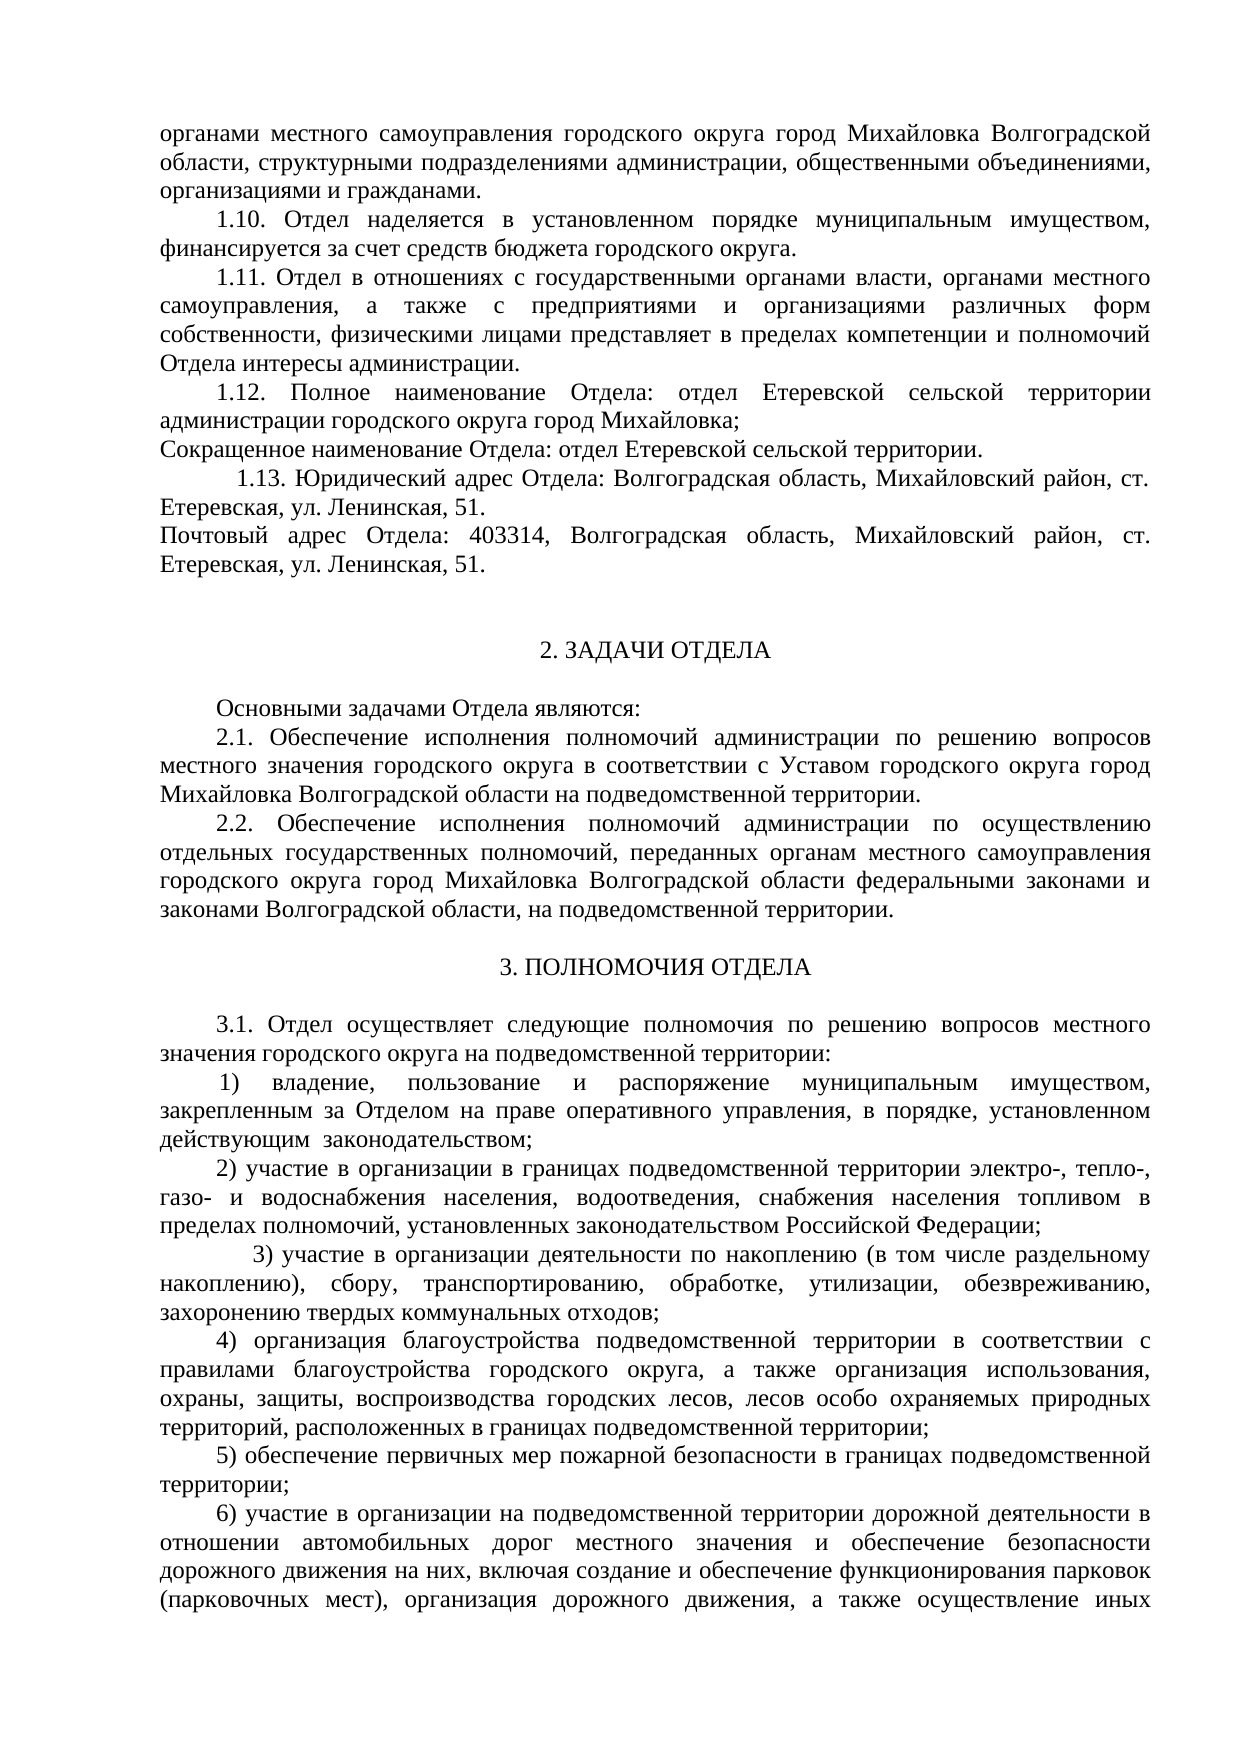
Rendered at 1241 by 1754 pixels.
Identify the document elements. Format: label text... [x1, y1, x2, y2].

text Почтовый адрес Отдела: 403314, Волгоградская область, Михайловский район, ст. Етеревская, ул. Ленинская, 51. [159, 521, 1152, 578]
text 2.1. Обеспечение исполнения полномочий администрации по решению вопросов местного значения городского округа в соответствии с Уставом городского округа город Михайловка Волгоградской области на подведомственной территории. [159, 722, 1152, 808]
text 3) участие в организации деятельности по накоплению (в том числе раздельному накоплению), сбору, транспортированию, обработке, утилизации, обезвреживанию, захоронению твердых коммунальных отходов; [159, 1239, 1152, 1326]
text 1.13. Юридический адрес Отдела: Волгоградская область, Михайловский район, ст. Етеревская, ул. Ленинская, 51. [159, 463, 1152, 521]
text 2) участие в организации в границах подведомственной территории электро-, тепло-, газо- и водоснабжения населения, водоотведения, снабжения населения топливом в пределах полномочий, установленных законодательством Российской Федерации; [159, 1153, 1152, 1239]
text 4) организация благоустройства подведомственной территории в соответствии с правилами благоустройства городского округа, а также организация использования, охраны, защиты, воспроизводства городских лесов, лесов особо охраняемых природных территорий, расположенных в границах подведомственной территории; [159, 1326, 1152, 1441]
text 1) владение, пользование и распоряжение муниципальным имуществом, закрепленным за Отделом на праве оперативного управления, в порядке, установленном действующим законодательством; [159, 1067, 1152, 1153]
text 5) обеспечение первичных мер пожарной безопасности в границах подведомственной территории; [159, 1441, 1152, 1498]
text 1.12. Полное наименование Отдела: отдел Етеревской сельской территории администрации городского округа город Михайловка; [159, 377, 1152, 434]
text 1.11. Отдел в отношениях с государственными органами власти, органами местного самоуправления, а также с предприятиями и организациями различных форм собственности, физическими лицами представляет в пределах компетенции и полномочий Отдела интересы администрации. [159, 262, 1152, 377]
text Сокращенное наименование Отдела: отдел Етеревской сельской территории. [159, 434, 1152, 463]
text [159, 1498, 1152, 1613]
text Основными задачами Отдела являются: [159, 693, 1152, 722]
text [159, 118, 1152, 204]
text 1.10. Отдел наделяется в установленном порядке муниципальным имуществом, финансируется за счет средств бюджета городского округа. [159, 204, 1152, 262]
text 2.2. Обеспечение исполнения полномочий администрации по осуществлению отдельных государственных полномочий, переданных органам местного самоуправления городского округа город Михайловка Волгоградской области федеральными законами и законами Волгоградской области, на подведомственной территории. [159, 808, 1152, 923]
text 3. ПОЛНОМОЧИЯ ОТДЕЛА [159, 952, 1152, 981]
text 2. ЗАДАЧИ ОТДЕЛА [159, 636, 1152, 664]
text 3.1. Отдел осуществляет следующие полномочия по решению вопросов местного значения городского округа на подведомственной территории: [159, 1009, 1152, 1067]
